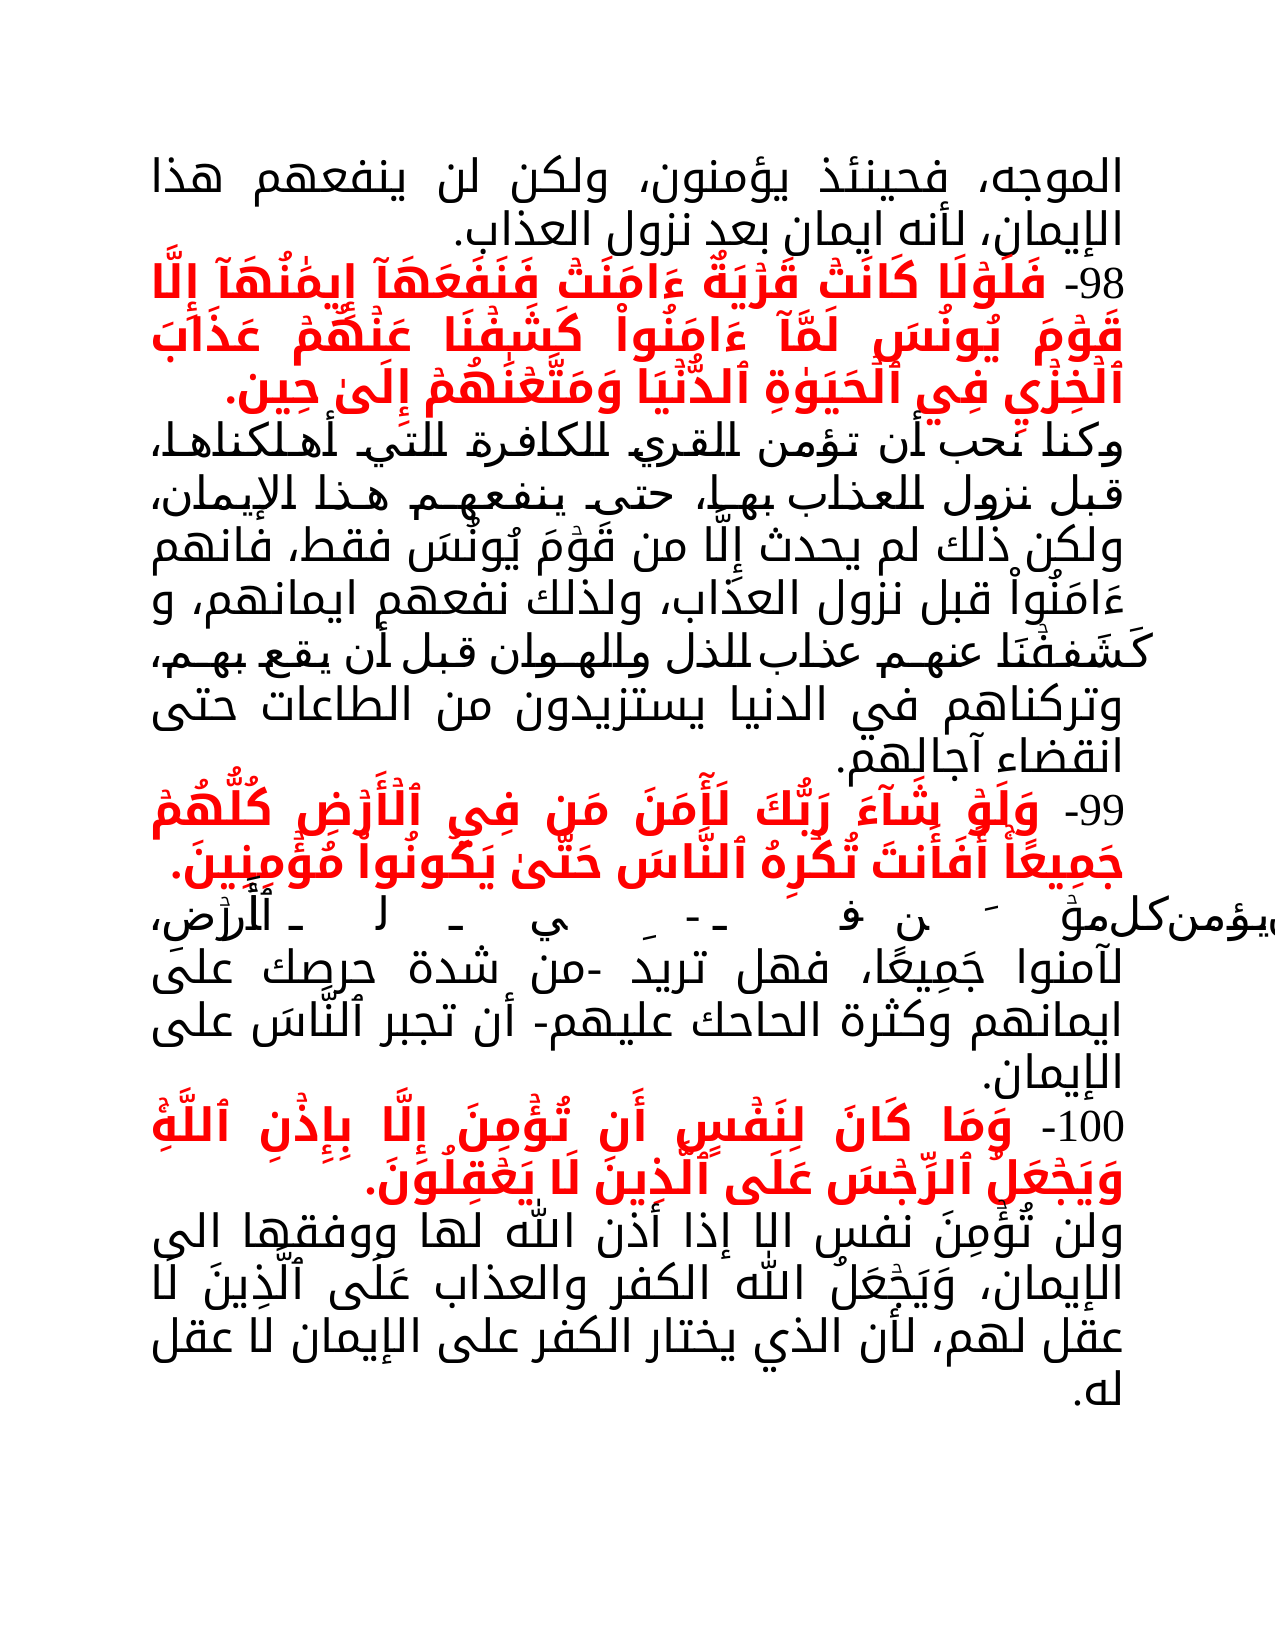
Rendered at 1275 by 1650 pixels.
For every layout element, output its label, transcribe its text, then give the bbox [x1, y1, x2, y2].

text وَلَوۡ أراد رَبُّكَ -يا محمد- ان يؤمن كل مَن فِي ٱلۡأَرۡضِ، لآمنوا جَمِيعًا، فهل تريد -من شدة حرصك على ايمانهم وكثرة الحاحك عليهم- أن تجبر ٱلنَّاسَ على الإيمان. [150, 888, 1125, 1099]
text ولن تُؤۡمِنَ نفس الا إذا أذن الله لها ووفقها الى الإيمان، وَيَجۡعَلُ الله الكفر والعذاب عَلَى ٱلَّذِينَ لَا عقل لهم، ‏لأن الذي يختار الكفر على الإيمان لا عقل له. [150, 1204, 1125, 1415]
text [150, 150, 1125, 255]
text 100- وَمَا كَانَ لِنَفۡسٍ أَن تُؤۡمِنَ إِلَّا بِإِذۡنِ ٱللَّهِۚ وَيَجۡعَلُ ٱلرِّجۡسَ عَلَى ٱلَّذِينَ لَا يَعۡقِلُونَ. [150, 1099, 1125, 1204]
text 99- وَلَوۡ شَآءَ رَبُّكَ لَأٓمَنَ مَن فِي ٱلۡأَرۡضِ كُلُّهُمۡ جَمِيعًاۚ أَفَأَنتَ تُكۡرِهُ ٱلنَّاسَ حَتَّىٰ يَكُونُواْ مُؤۡمِنِينَ. [150, 782, 1125, 888]
text 98- فَلَوۡلَا كَانَتۡ قَرۡيَةٌ ءَامَنَتۡ فَنَفَعَهَآ إِيمَٰنُهَآ إِلَّا قَوۡمَ يُونُسَ لَمَّآ ءَامَنُواْ كَشَفۡنَا عَنۡهُمۡ عَذَابَ ٱلۡخِزۡيِ فِي ٱلۡحَيَوٰةِ ٱلدُّنۡيَا وَمَتَّعۡنَٰهُمۡ إِلَىٰ حِين. [150, 255, 1125, 413]
text وكنا نحب أن تؤمن القري الكافرة التي أهلكناها، قبل نزول العذاب بها، حتى ينفعهم هذا الإيمان، ولكن ذلك لم يحدث إِلَّا من قَوۡمَ يُونُسَ فقط، فانهم ءَامَنُواْ قبل نزول العذاب، ولذلك نفعهم ايمانهم، و كَشَفۡنَا عنهم عذاب الذل والهوان قبل أن يقع بهم، وتركناهم في الدنيا يستزيدون من الطاعات حتى انقضاء آجالهم. [150, 413, 1125, 782]
